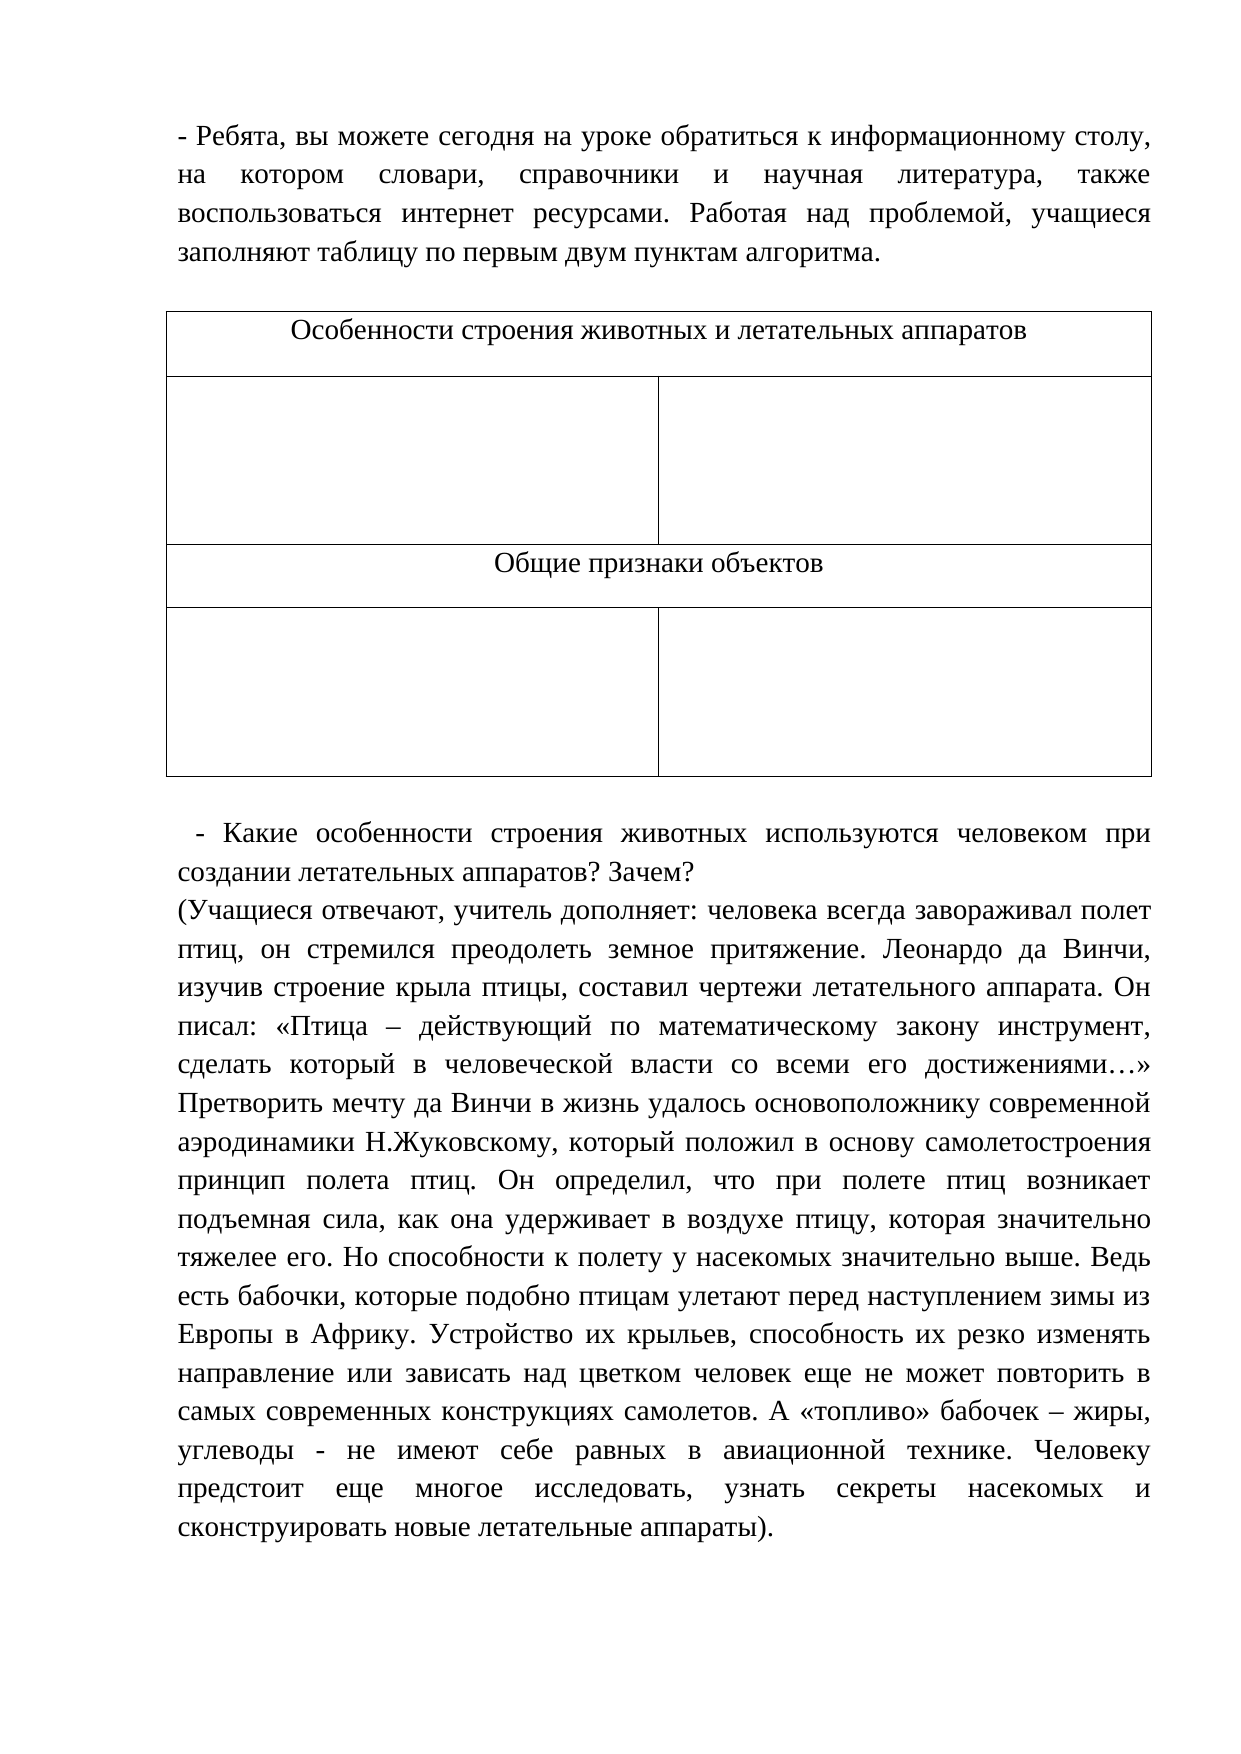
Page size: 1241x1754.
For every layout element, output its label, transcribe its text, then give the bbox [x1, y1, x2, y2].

text - Ребята, вы можете сегодня на уроке обратиться к информационному столу, на котором словари, справочники и научная литература, также воспользоваться интернет ресурсами. Работая над проблемой, учащиеся заполняют таблицу по первым двум пунктам алгоритма. [177, 118, 1152, 267]
table_cell [659, 608, 1151, 776]
table_cell [659, 377, 1151, 544]
text - Какие особенности строения животных используются человеком при создании летательных аппаратов? Зачем? [177, 815, 1152, 887]
table_cell [167, 608, 658, 776]
table_cell [167, 377, 658, 544]
text (Учащиеся отвечают, учитель дополняет: человека всегда завораживал полет птиц, он стремился преодолеть земное притяжение. Леонардо да Винчи, изучив строение крыла птицы, составил чертежи летательного аппарата. Он писал: «Птица – действующий по математическому закону инструмент, сделать который в человеческой власти со всеми его достижениями…» Претворить мечту да Винчи в жизнь удалось основоположнику современной аэродинамики Н.Жуковскому, который положил в основу самолетостроения принцип полета птиц. Он определил, что при полете птиц возникает подъемная сила, как она удерживает в воздухе птицу, которая значительно тяжелее его. Но способности к полету у насекомых значительно выше. Ведь есть бабочки, которые подобно птицам улетают перед наступлением зимы из Европы в Африку. Устройство их крыльев, способность их резко изменять направление или зависать над цветком человек еще не может повторить в самых современных конструкциях самолетов. А «топливо» бабочек – жиры, углеводы - не имеют себе равных в авиационной технике. Человеку предстоит еще многое исследовать, узнать секреты насекомых и сконструировать новые летательные аппараты). [177, 892, 1152, 1543]
table_header Особенности строения животных и летательных аппаратов [167, 312, 1151, 376]
table_cell Общие признаки объектов [167, 545, 1151, 607]
